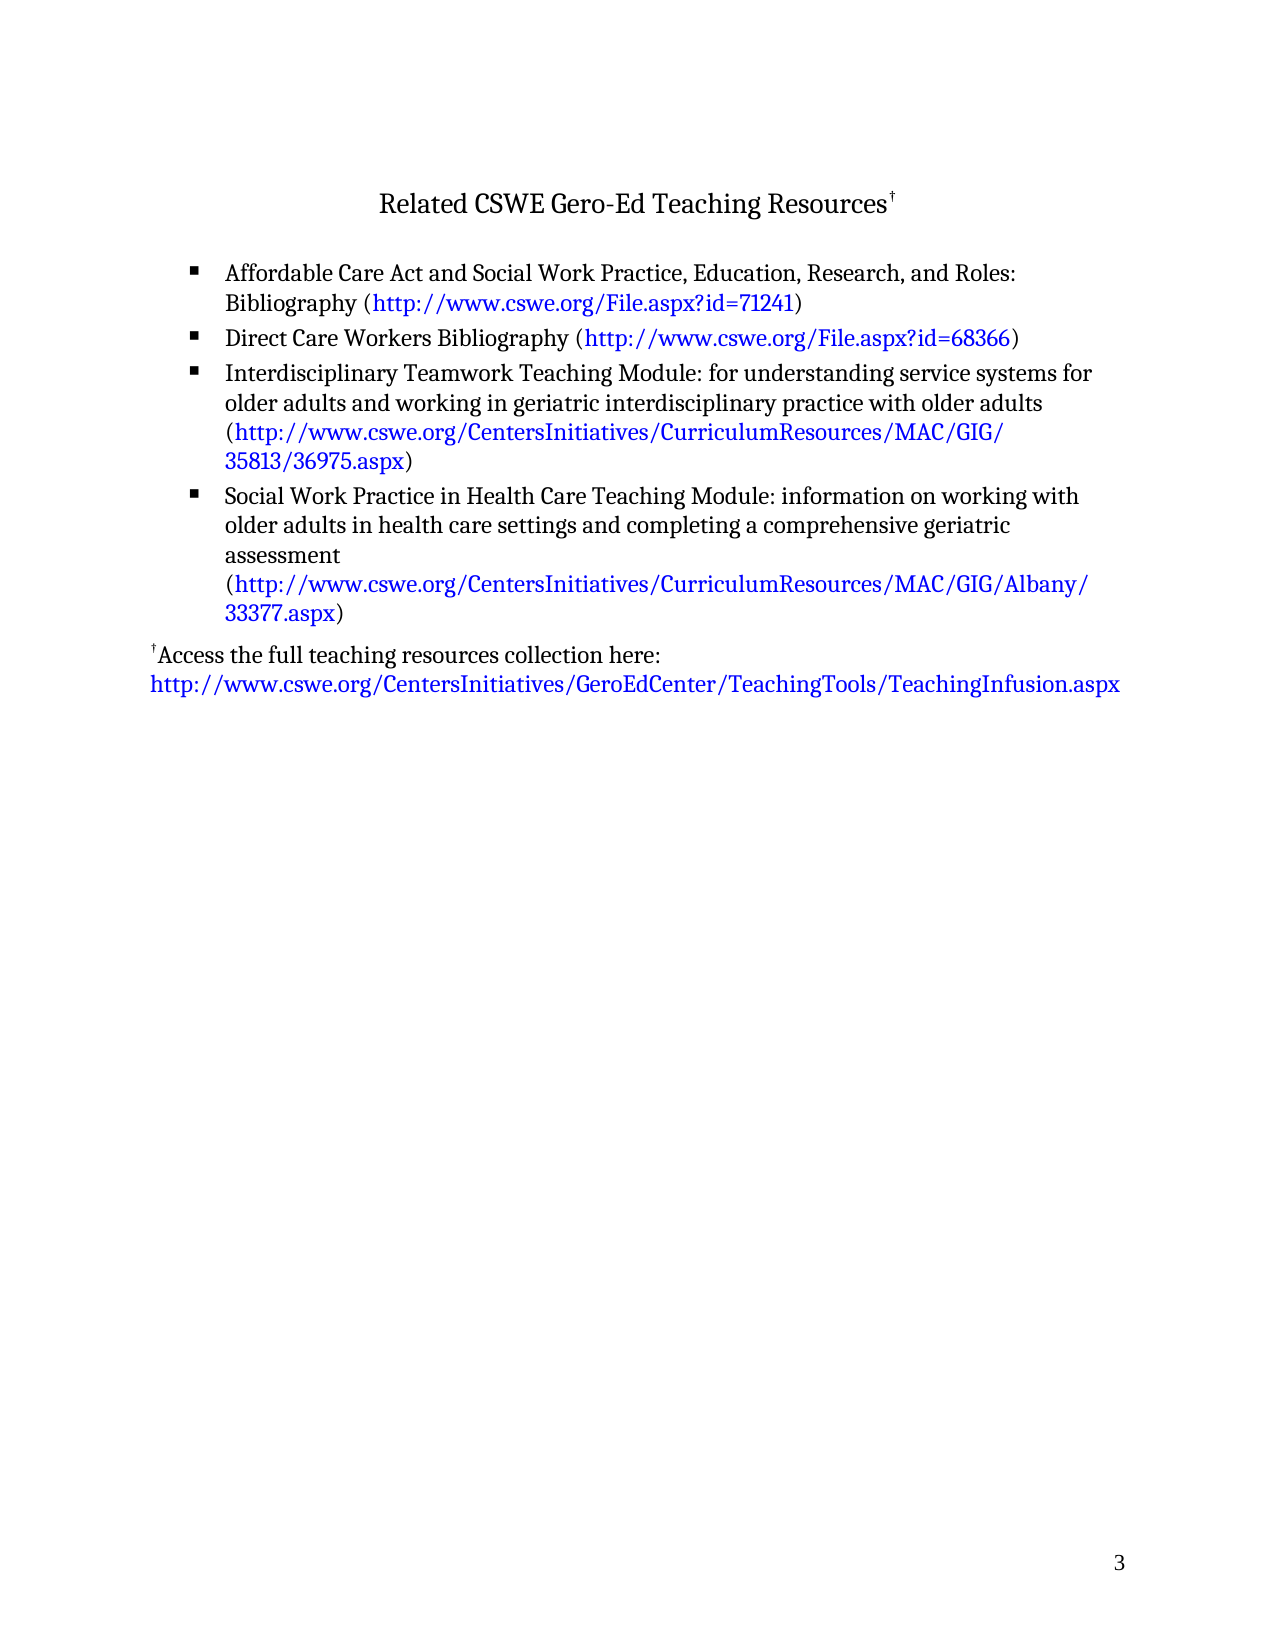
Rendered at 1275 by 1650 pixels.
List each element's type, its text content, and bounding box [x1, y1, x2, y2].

text Interdisciplinary Teamwork Teaching Module: for understanding service systems for older adults and working in geriatric interdisciplinary practice with older adults (http://www.cswe.org/CentersInitiatives/CurriculumResources/MAC/GIG/35813/36975.aspx) [187, 358, 1125, 475]
text Affordable Care Act and Social Work Practice, Education, Research, and Roles: Bibliography (http://www.cswe.org/File.aspx?id=71241) [187, 258, 1125, 317]
text Direct Care Workers Bibliography (http://www.cswe.org/File.aspx?id=68366) [187, 323, 1125, 352]
text †Access the full teaching resources collection here: http://www.cswe.org/CentersInitiatives/GeroEdCenter/TeachingTools/TeachingInfusion.aspx [150, 640, 1125, 698]
text Social Work Practice in Health Care Teaching Module: information on working with older adults in health care settings and completing a comprehensive geriatric assessment (http://www.cswe.org/CentersInitiatives/CurriculumResources/MAC/GIG/Albany/33377.aspx) [187, 481, 1125, 627]
text Related CSWE Gero-Ed Teaching Resources† [150, 187, 1125, 221]
